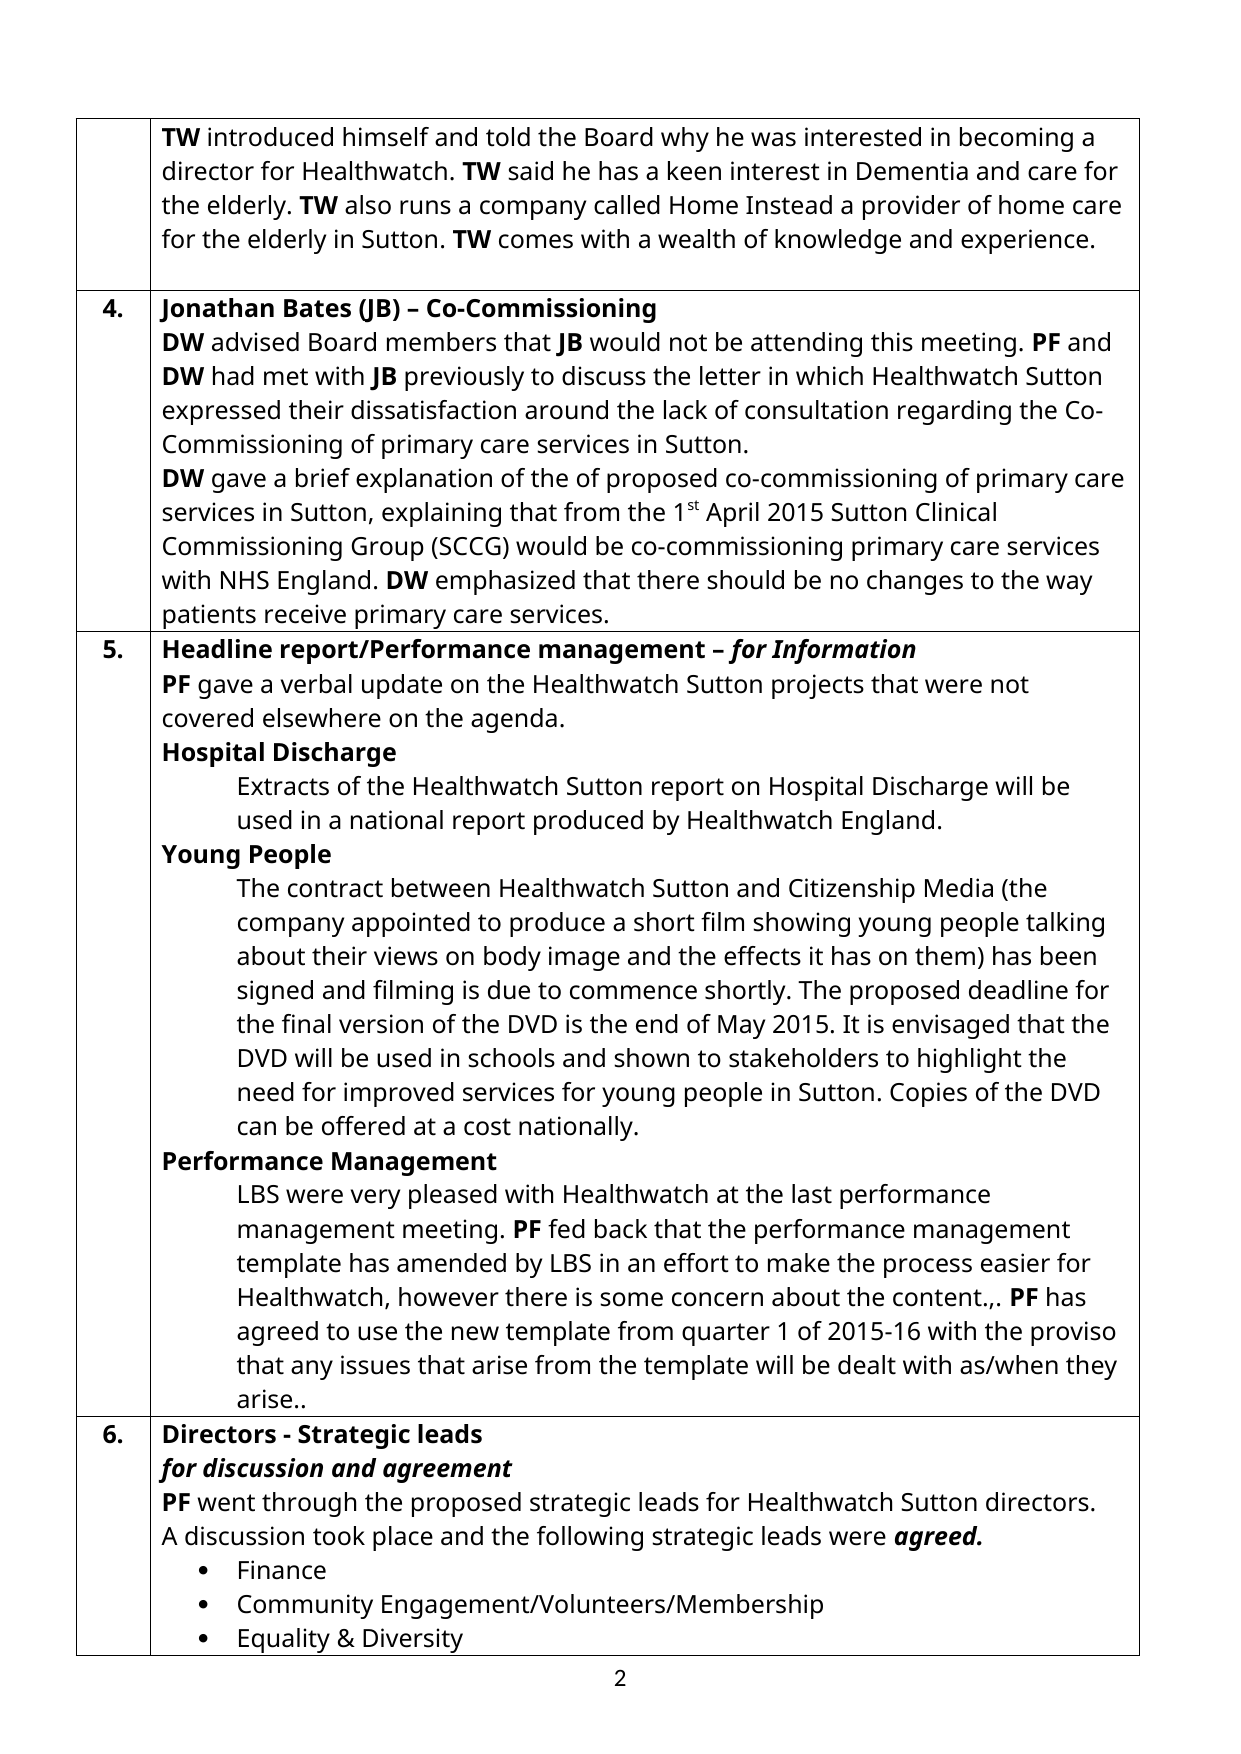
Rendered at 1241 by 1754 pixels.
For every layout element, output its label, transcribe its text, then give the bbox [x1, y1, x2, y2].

table_cell Jonathan Bates (JB) – Co-Commissioning DW advised Board members that JB would not be attending this meeting. PF and DW had met with JB previously to discuss the letter in which Healthwatch Sutton expressed their dissatisfaction around the lack of consultation regarding the Co-Commissioning of primary care services in Sutton. DW gave a brief explanation of the of proposed co-commissioning of primary care services in Sutton, explaining that from the 1st April 2015 Sutton Clinical Commissioning Group (SCCG) would be co-commissioning primary care services with NHS England. DW emphasized that there should be no changes to the way patients receive primary care services. [151, 291, 1139, 631]
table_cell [151, 1417, 1139, 1655]
table_cell [77, 1417, 150, 1655]
table_cell [77, 119, 150, 289]
table_cell Headline report/Performance management – for Information PF gave a verbal update on the Healthwatch Sutton projects that were not covered elsewhere on the agenda. Hospital Discharge Extracts of the Healthwatch Sutton report on Hospital Discharge will be used in a national report produced by Healthwatch England. Young People The contract between Healthwatch Sutton and Citizenship Media (the company appointed to produce a short film showing young people talking about their views on body image and the effects it has on them) has been signed and filming is due to commence shortly. The proposed deadline for the final version of the DVD is the end of May 2015. It is envisaged that the DVD will be used in schools and shown to stakeholders to highlight the need for improved services for young people in Sutton. Copies of the DVD can be offered at a cost nationally. Performance Management LBS were very pleased with Healthwatch at the last performance management meeting. PF fed back that the performance management template has amended by LBS in an effort to make the process easier for Healthwatch, however there is some concern about the content.,. PF has agreed to use the new template from quarter 1 of 2015-16 with the proviso that any issues that arise from the template will be dealt with as/when they arise.. [151, 632, 1139, 1416]
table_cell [151, 119, 1139, 289]
table_cell [77, 632, 150, 1416]
table_cell [77, 291, 150, 631]
